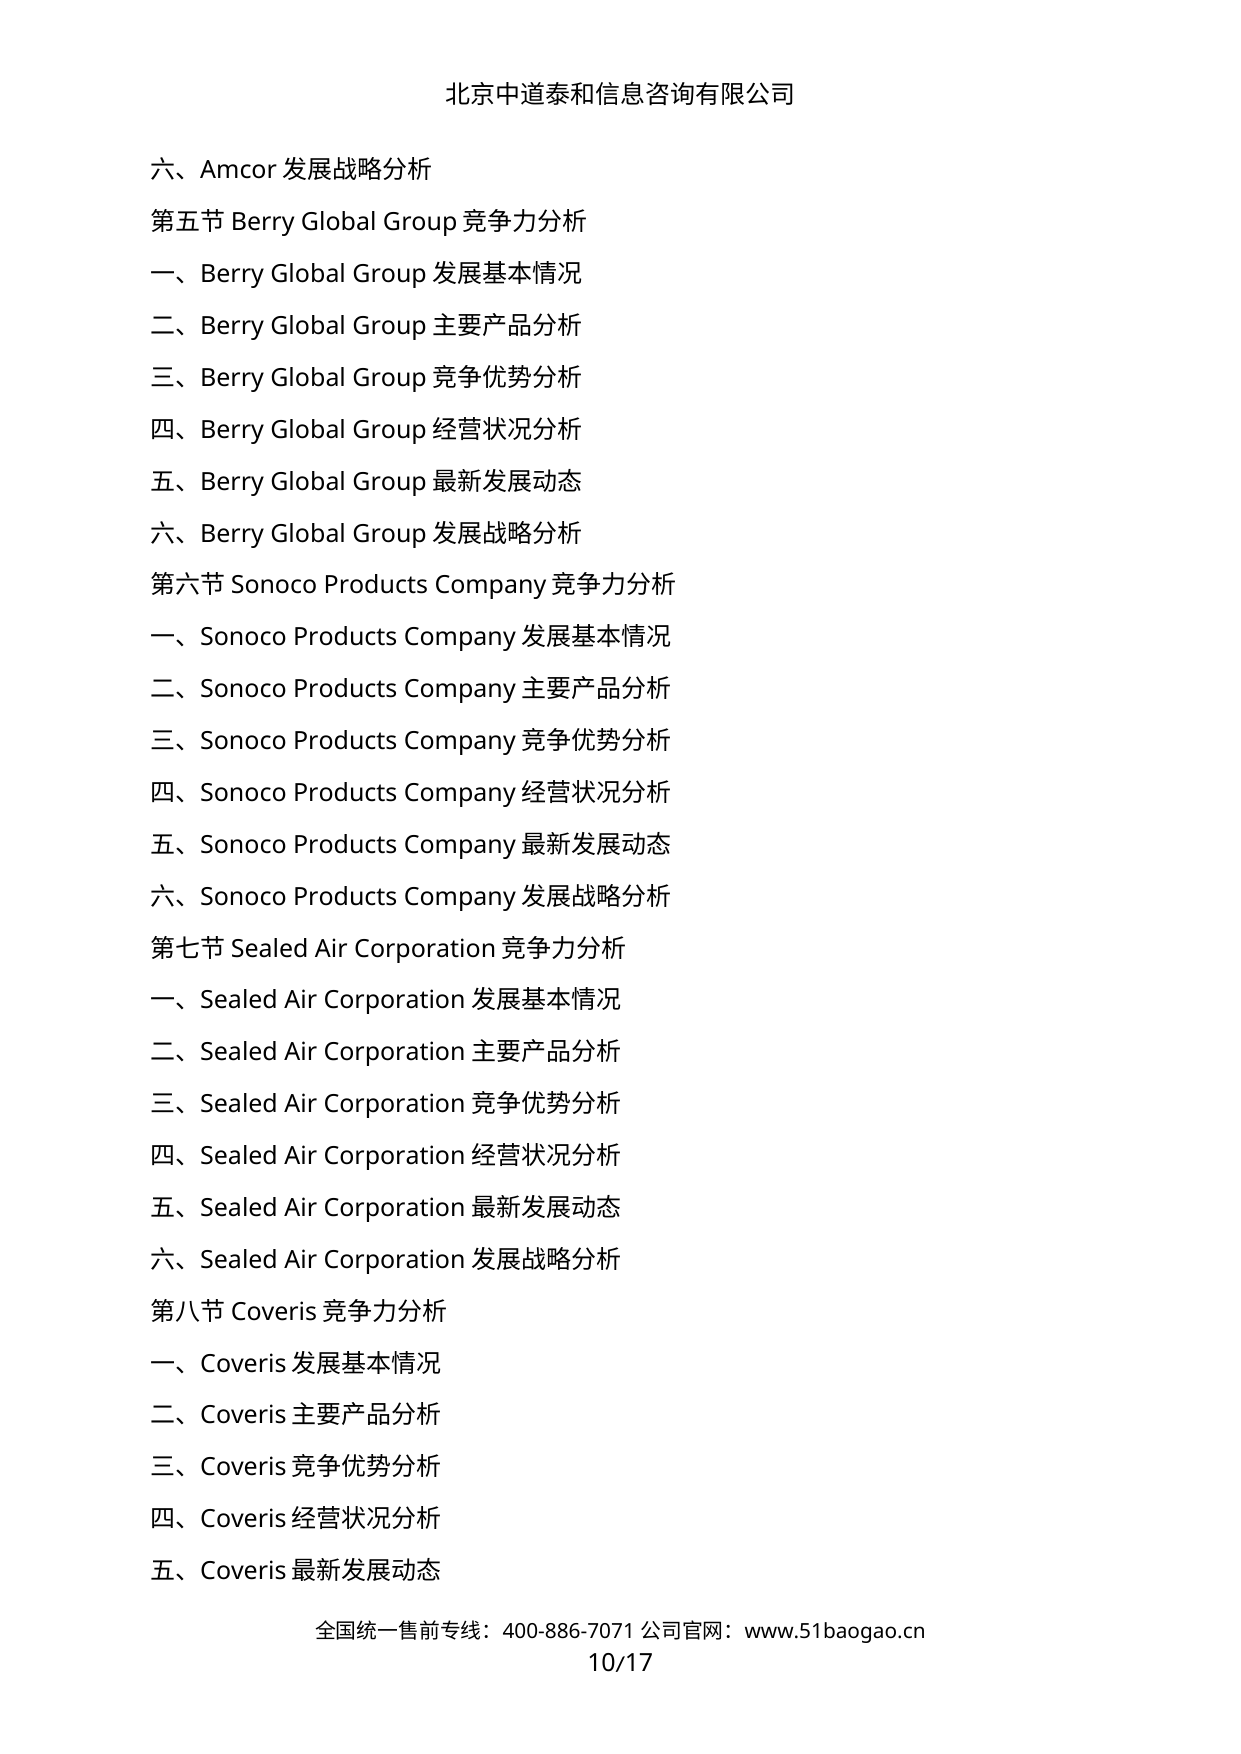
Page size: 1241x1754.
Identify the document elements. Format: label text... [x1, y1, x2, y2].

text 三、Berry Global Group竞争优势分析 [150, 357, 1090, 394]
text 二、Coveris主要产品分析 [150, 1395, 1090, 1431]
text 三、Coveris竞争优势分析 [150, 1447, 1090, 1483]
text 二、Sealed Air Corporation主要产品分析 [150, 1032, 1090, 1068]
text 一、Sonoco Products Company发展基本情况 [150, 617, 1090, 653]
text 第六节 Sonoco Products Company竞争力分析 [150, 565, 1090, 601]
text 六、Amcor发展战略分析 [150, 150, 1090, 186]
text 第五节 Berry Global Group竞争力分析 [150, 202, 1090, 238]
text 一、Berry Global Group发展基本情况 [150, 254, 1090, 290]
text 四、Sealed Air Corporation经营状况分析 [150, 1136, 1090, 1172]
text 四、Berry Global Group经营状况分析 [150, 409, 1090, 446]
text 六、Berry Global Group发展战略分析 [150, 513, 1090, 549]
text 二、Sonoco Products Company主要产品分析 [150, 669, 1090, 705]
text 五、Berry Global Group最新发展动态 [150, 461, 1090, 497]
text 一、Sealed Air Corporation发展基本情况 [150, 980, 1090, 1016]
text 四、Sonoco Products Company经营状况分析 [150, 772, 1090, 809]
text 四、Coveris经营状况分析 [150, 1499, 1090, 1535]
text 二、Berry Global Group主要产品分析 [150, 306, 1090, 342]
text 第七节 Sealed Air Corporation竞争力分析 [150, 928, 1090, 964]
text 五、Sonoco Products Company最新发展动态 [150, 824, 1090, 861]
text 一、Coveris发展基本情况 [150, 1343, 1090, 1379]
text 三、Sonoco Products Company竞争优势分析 [150, 721, 1090, 757]
text 三、Sealed Air Corporation竞争优势分析 [150, 1084, 1090, 1120]
text 六、Sealed Air Corporation发展战略分析 [150, 1239, 1090, 1276]
text 六、Sonoco Products Company发展战略分析 [150, 876, 1090, 912]
text 五、Coveris最新发展动态 [150, 1551, 1090, 1587]
text 五、Sealed Air Corporation最新发展动态 [150, 1187, 1090, 1224]
text 第八节 Coveris竞争力分析 [150, 1291, 1090, 1327]
